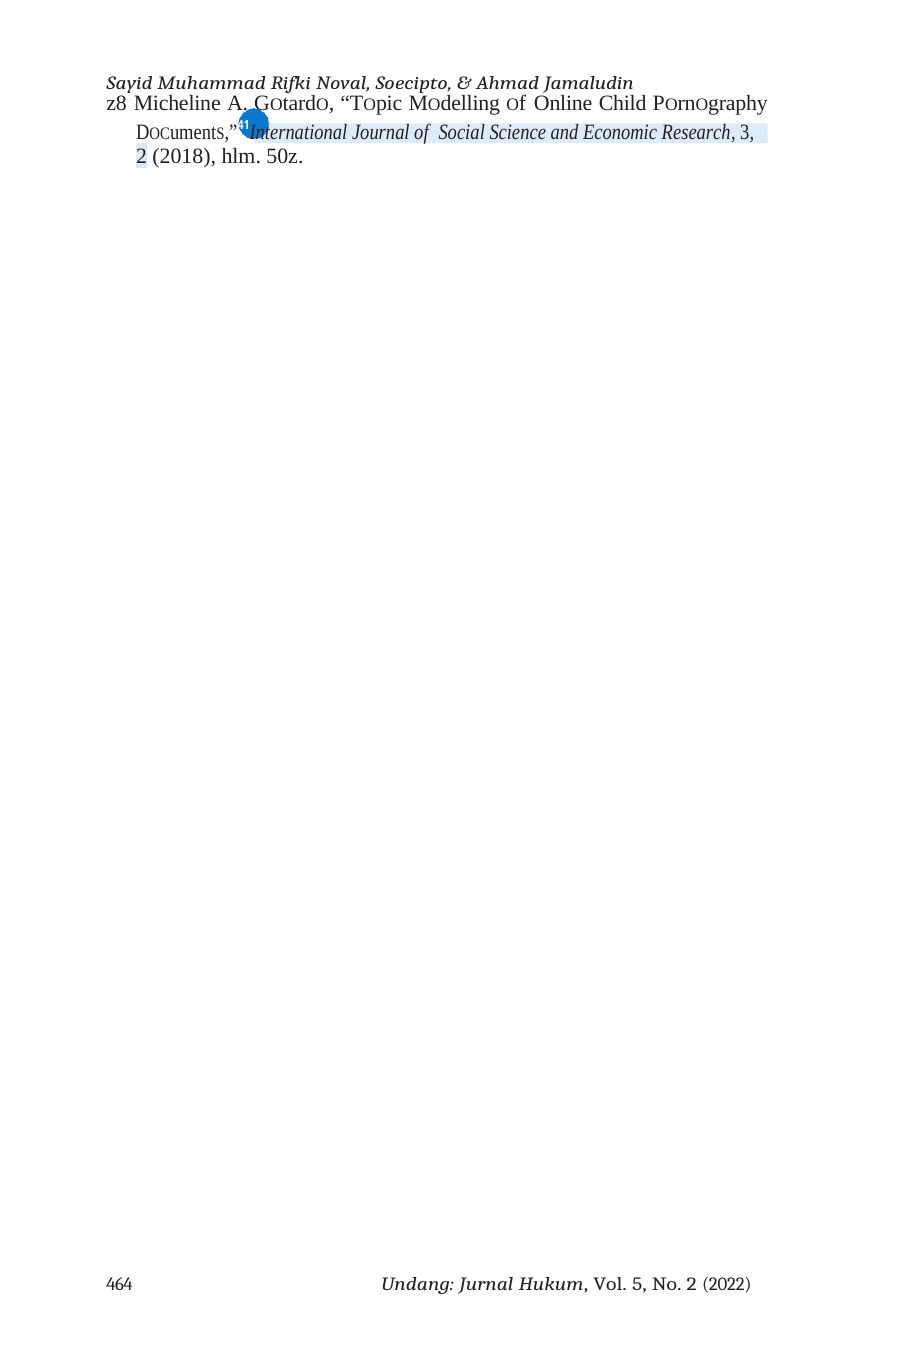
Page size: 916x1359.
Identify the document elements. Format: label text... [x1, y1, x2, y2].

text Documents,”41International Journal of Social Science and Economic Research, 3, 2 (2018), hlm. 50z. [136, 118, 768, 168]
picture [238, 114, 269, 118]
text z8 Micheline A. Gotardo, “Topic Modelling of Online Child Pornography [106, 94, 822, 114]
